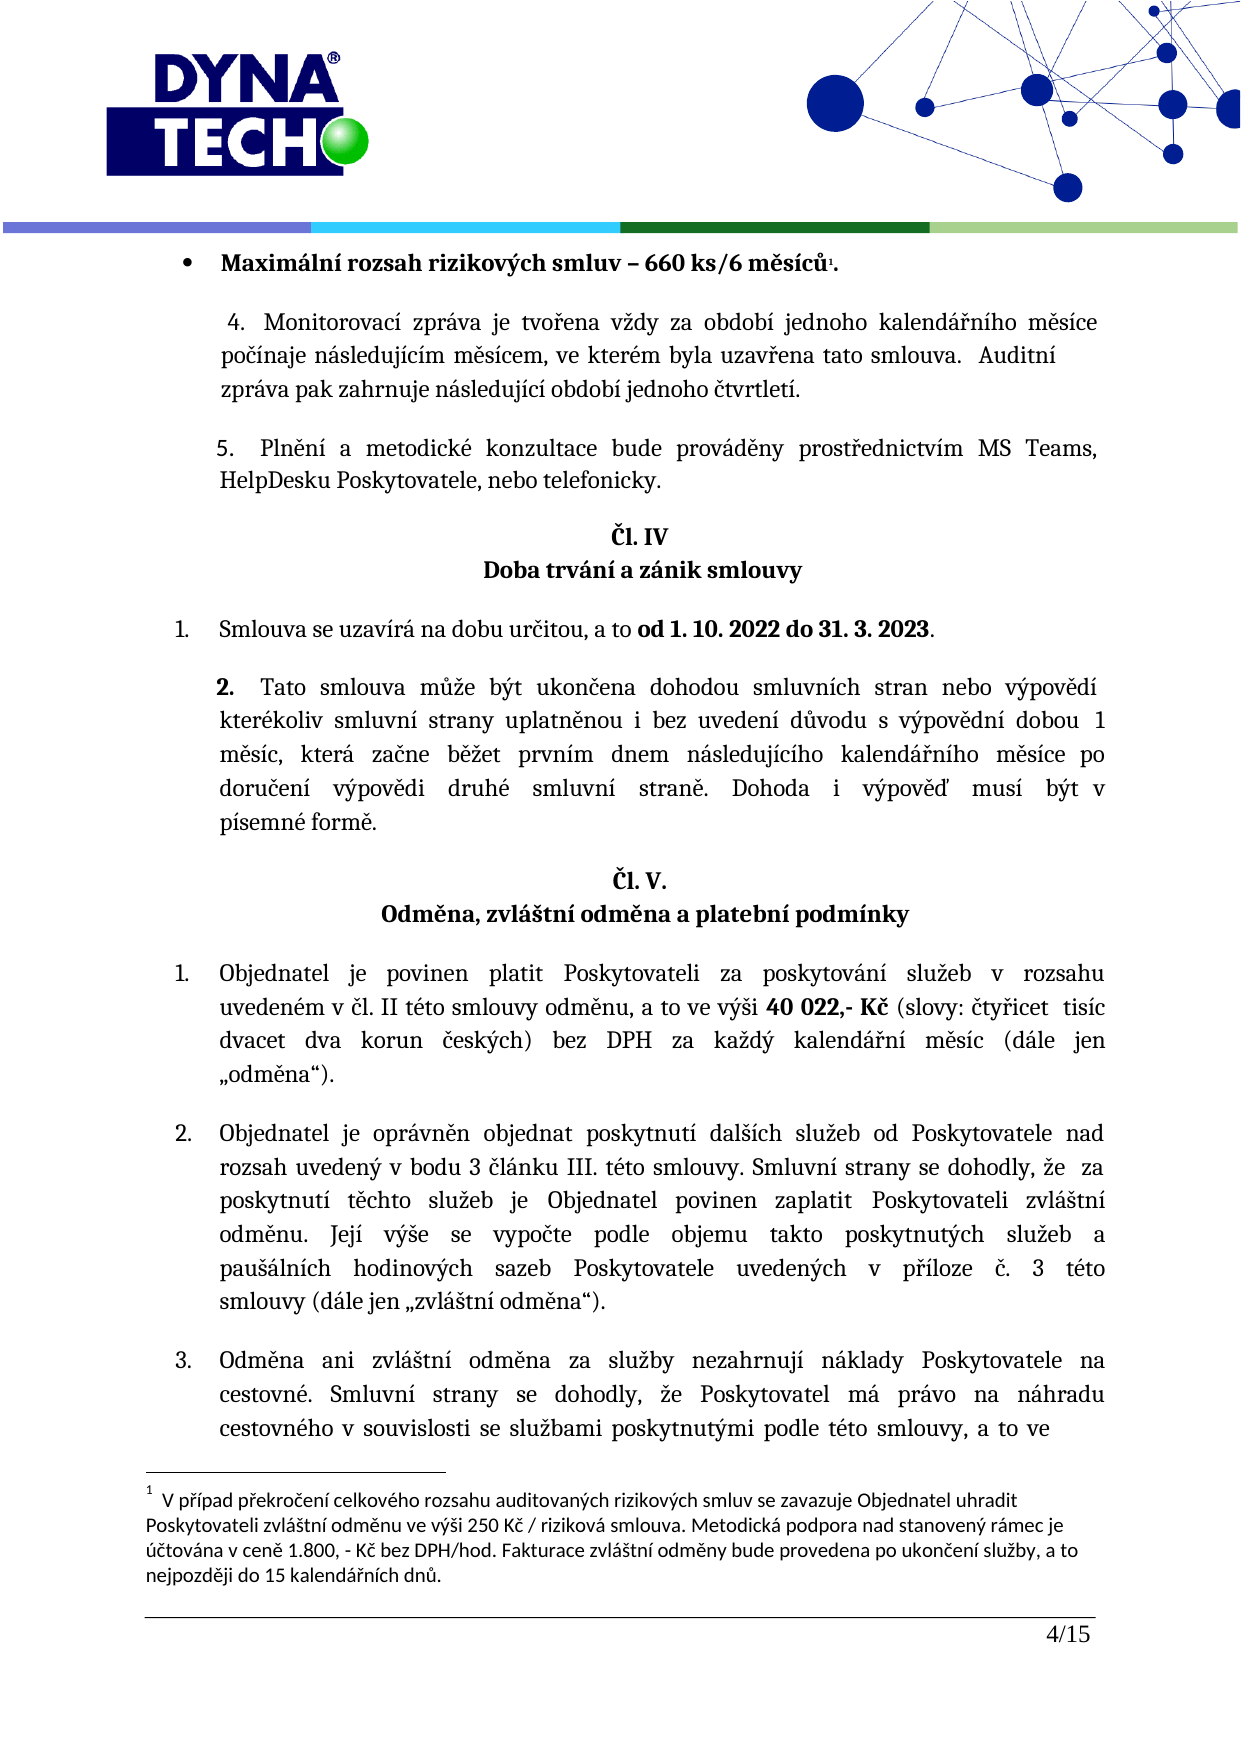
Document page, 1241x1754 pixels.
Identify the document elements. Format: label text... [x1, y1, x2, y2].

text  Maximální rozsah rizikových smluv – 660 ks/6 měsíců1. [183, 247, 1188, 278]
text 2. Objednatel je oprávněn objednat poskytnutí dalších služeb od Poskytovatele nad rozsah uvedený v bodu 3 článku III. této smlouvy. Smluvní strany se dohodly, že za poskytnutí těchto služeb je Objednatel povinen zaplatit Poskytovateli zvláštní odměnu. Její výše se vypočte podle objemu takto poskytnutých služeb a paušálních hodinových sazeb Poskytovatele uvedených v příloze č. 3 této smlouvy (dále jen „zvláštní odměna“). [175, 1114, 1106, 1316]
text kterékoliv smluvní strany uplatněnou i bez uvedení důvodu s výpovědní dobou 1 měsíc, která začne běžet prvním dnem následujícího kalendářního měsíce po doručení výpovědi druhé smluvní straně. Dohoda i výpověď musí být v písemné formě. [219, 702, 1105, 837]
text 4. Monitorovací zpráva je tvořena vždy za období jednoho kalendářního měsíce [175, 307, 1097, 336]
text Čl. IV [595, 522, 668, 551]
text Doba trvání a zánik smlouvy [461, 555, 802, 584]
text 5. Plnění a metodické konzultace bude prováděny prostřednictvím MS Teams, [167, 433, 1097, 463]
text 1 V případ překročení celkového rozsahu auditovaných rizikových smluv se zavazuje Objednatel uhradit [146, 1485, 1188, 1511]
picture [831, 1, 1241, 193]
text Poskytovateli zvláštní odměnu ve výši 250 Kč / riziková smlouva. Metodická podpora nad stanovený rámec je účtována v ceně 1.800, - Kč bez DPH/hod. Fakturace zvláštní odměny bude provedena po ukončení služby, a to nejpozději do 15 kalendářních dnů. [146, 1512, 1106, 1588]
text Čl. V. [597, 866, 667, 895]
text 2. Tato smlouva může být ukončena dohodou smluvních stran nebo výpovědí [167, 672, 1097, 701]
text Odměna, zvláštní odměna a platební podmínky [354, 899, 909, 929]
text 1. Objednatel je povinen platit Poskytovateli za poskytování služeb v rozsahu uvedeném v čl. II této smlouvy odměnu, a to ve výši 40 022,- Kč (slovy: čtyřicet tisíc dvacet dva korun českých) bez DPH za každý kalendářní měsíc (dále jen „odměna“). [175, 954, 1106, 1089]
text HelpDesku Poskytovatele, nebo telefonicky. [219, 465, 1188, 495]
text 1. Smlouva se uzavírá na dobu určitou, a to od 1. 10. 2022 do 31. 3. 2023. [175, 614, 1188, 643]
text 4/15 [1046, 1621, 1188, 1648]
picture [106, 51, 371, 176]
text 3. Odměna ani zvláštní odměna za služby nezahrnují náklady Poskytovatele na cestovné. Smluvní strany se dohodly, že Poskytovatel má právo na náhradu cestovného v souvislosti se službami poskytnutými podle této smlouvy, a to ve [175, 1342, 1106, 1443]
text počínaje následujícím měsícem, ve kterém byla uzavřena tato smlouva. Auditní zpráva pak zahrnuje následující období jednoho čtvrtletí. [221, 337, 1106, 404]
